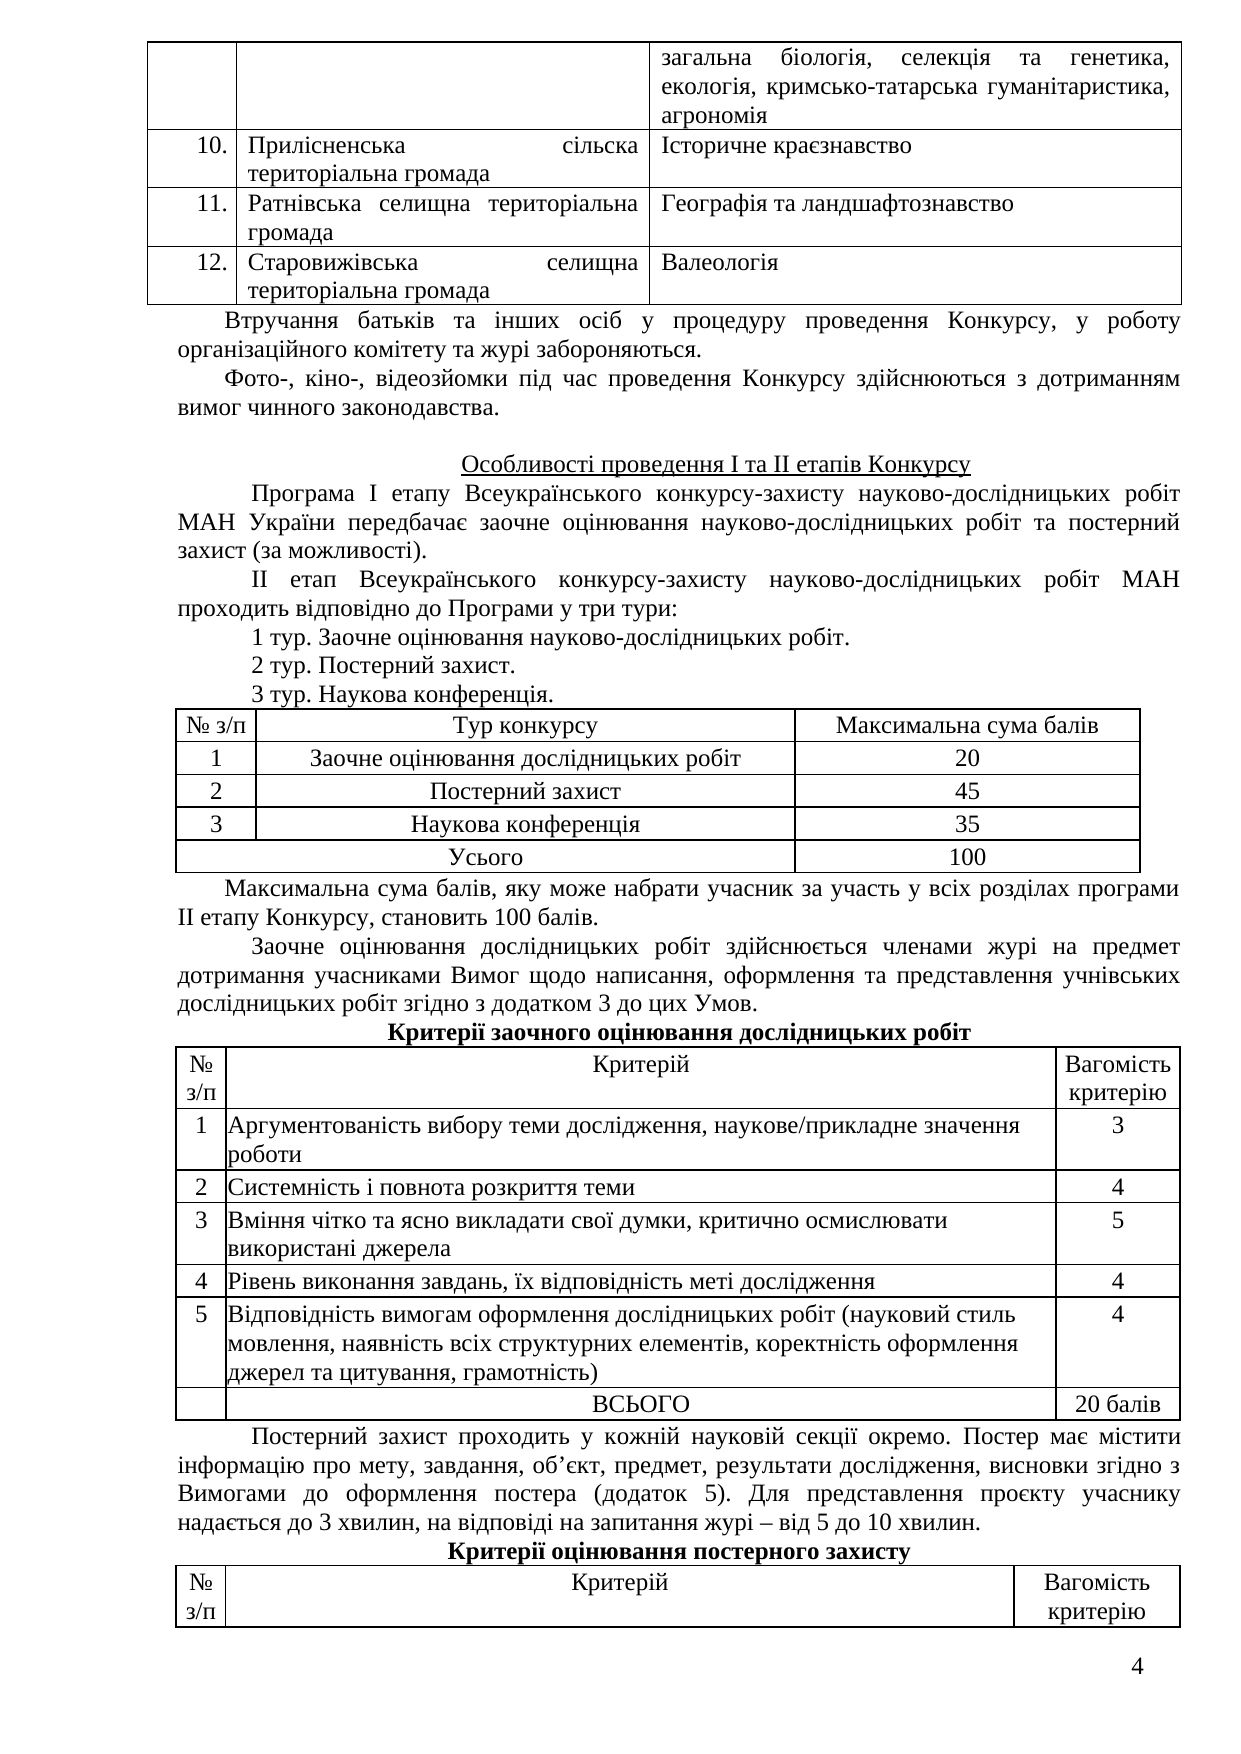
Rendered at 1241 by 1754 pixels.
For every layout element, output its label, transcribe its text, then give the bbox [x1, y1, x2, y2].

table_cell 5 [177, 1298, 225, 1387]
table_header Критерій [226, 1566, 1013, 1626]
table_cell 5 [1057, 1203, 1179, 1263]
table_cell [177, 1388, 225, 1419]
text Особливості проведення І та ІІ етапів Конкурсу [177, 449, 1181, 478]
table_cell 20 балів [1057, 1388, 1179, 1419]
table_cell 2 [177, 1171, 225, 1202]
table_cell Старовижівська селищна територіальна громада [237, 247, 649, 304]
text 1 тур. Заочне оцінювання науково-дослідницьких робіт. [177, 622, 1181, 650]
table_header Тур конкурсу [257, 710, 794, 741]
table_cell Відповідність вимогам оформлення дослідницьких робіт (науковий стиль мовлення, наявність всіх структурних елементів, коректність оформлення джерел та цитування, грамотність) [227, 1298, 1055, 1387]
table_cell 100 [796, 841, 1139, 872]
table_cell 4 [1057, 1171, 1179, 1202]
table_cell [237, 43, 649, 129]
table_cell Аргументованість вибору теми дослідження, наукове/прикладне значення роботи [227, 1109, 1055, 1169]
table_header Критерій [227, 1048, 1055, 1107]
table_cell [148, 188, 236, 246]
table_cell Постерний захист [257, 775, 794, 806]
text Критерії оцінювання постерного захисту [177, 1536, 1181, 1565]
table_cell Історичне краєзнавство [650, 130, 1181, 187]
text 2 тур. Постерний захист. [177, 650, 1181, 679]
table_header № з/п [177, 1048, 225, 1107]
table_header Максимальна сума балів [796, 710, 1139, 741]
text Постерний захист проходить у кожній науковій секції окремо. Постер має містити інформацію про мету, завдання, об’єкт, предмет, результати дослідження, висновки згідно з Вимогами до оформлення постера (додаток 5). Для представлення проєкту учаснику надається до 3 хвилин, на відповіді на запитання журі – від 5 до 10 хвилин. [177, 1421, 1181, 1536]
table_cell [148, 130, 236, 187]
table_cell Усього [177, 841, 794, 872]
text Втручання батьків та інших осіб у процедуру проведення Конкурсу, у роботу організаційного комітету та журі забороняються. [177, 305, 1181, 363]
table_cell Географія та ландшафтознавство [650, 188, 1181, 246]
text Заочне оцінювання дослідницьких робіт здійснюється членами журі на предмет дотримання учасниками Вимог щодо написання, оформлення та представлення учнівських дослідницьких робіт згідно з додатком 3 до цих Умов. [177, 931, 1181, 1017]
table_cell 1 [177, 1109, 225, 1169]
text Максимальна сума балів, яку може набрати учасник за участь у всіх розділах програми II етапу Конкурсу, становить 100 балів. [177, 873, 1181, 931]
table_cell 20 [796, 742, 1139, 773]
table_cell ВСЬОГО [227, 1388, 1055, 1419]
table_cell 3 [177, 808, 255, 839]
text ІІ етап Всеукраїнського конкурсу-захисту науково-дослідницьких робіт МАН проходить відповідно до Програми у три тури: [177, 564, 1181, 622]
table_cell [148, 43, 236, 129]
text 3 тур. Наукова конференція. [177, 679, 1181, 708]
table_cell 2 [177, 775, 255, 806]
table_cell 45 [796, 775, 1139, 806]
table_cell 1 [177, 742, 255, 773]
text Програма І етапу Всеукраїнського конкурсу-захисту науково-дослідницьких робіт МАН України передбачає заочне оцінювання науково-дослідницьких робіт та постерний захист (за можливості). [177, 478, 1181, 564]
table_cell 3 [177, 1203, 225, 1263]
table_cell Прилісненська сільска територіальна громада [237, 130, 649, 187]
table_cell [148, 247, 236, 304]
table_cell Системність і повнота розкриття теми [227, 1171, 1055, 1202]
table_cell 35 [796, 808, 1139, 839]
table_cell Ратнівська селищна територіальна громада [237, 188, 649, 246]
table_cell Рівень виконання завдань, їх відповідність меті дослідження [227, 1265, 1055, 1296]
table_header Вагомість критерію [1057, 1048, 1179, 1107]
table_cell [650, 43, 1181, 129]
table_cell Наукова конференція [257, 808, 794, 839]
table_cell 4 [177, 1265, 225, 1296]
table_header № з/п [177, 710, 255, 741]
text Фото-, кіно-, відеозйомки під час проведення Конкурсу здійснюються з дотриманням вимог чинного законодавства. [177, 363, 1181, 420]
table_header № з/п [177, 1566, 225, 1626]
table_cell Валеологія [650, 247, 1181, 304]
table_header Вагомість критерію [1015, 1566, 1179, 1626]
table_cell 4 [1057, 1298, 1179, 1387]
table_cell 4 [1057, 1265, 1179, 1296]
text Критерії заочного оцінювання дослідницьких робіт [177, 1017, 1181, 1046]
table_cell Вміння чітко та ясно викладати свої думки, критично осмислювати використані джерела [227, 1203, 1055, 1263]
table_cell 3 [1057, 1109, 1179, 1169]
table_cell Заочне оцінювання дослідницьких робіт [257, 742, 794, 773]
